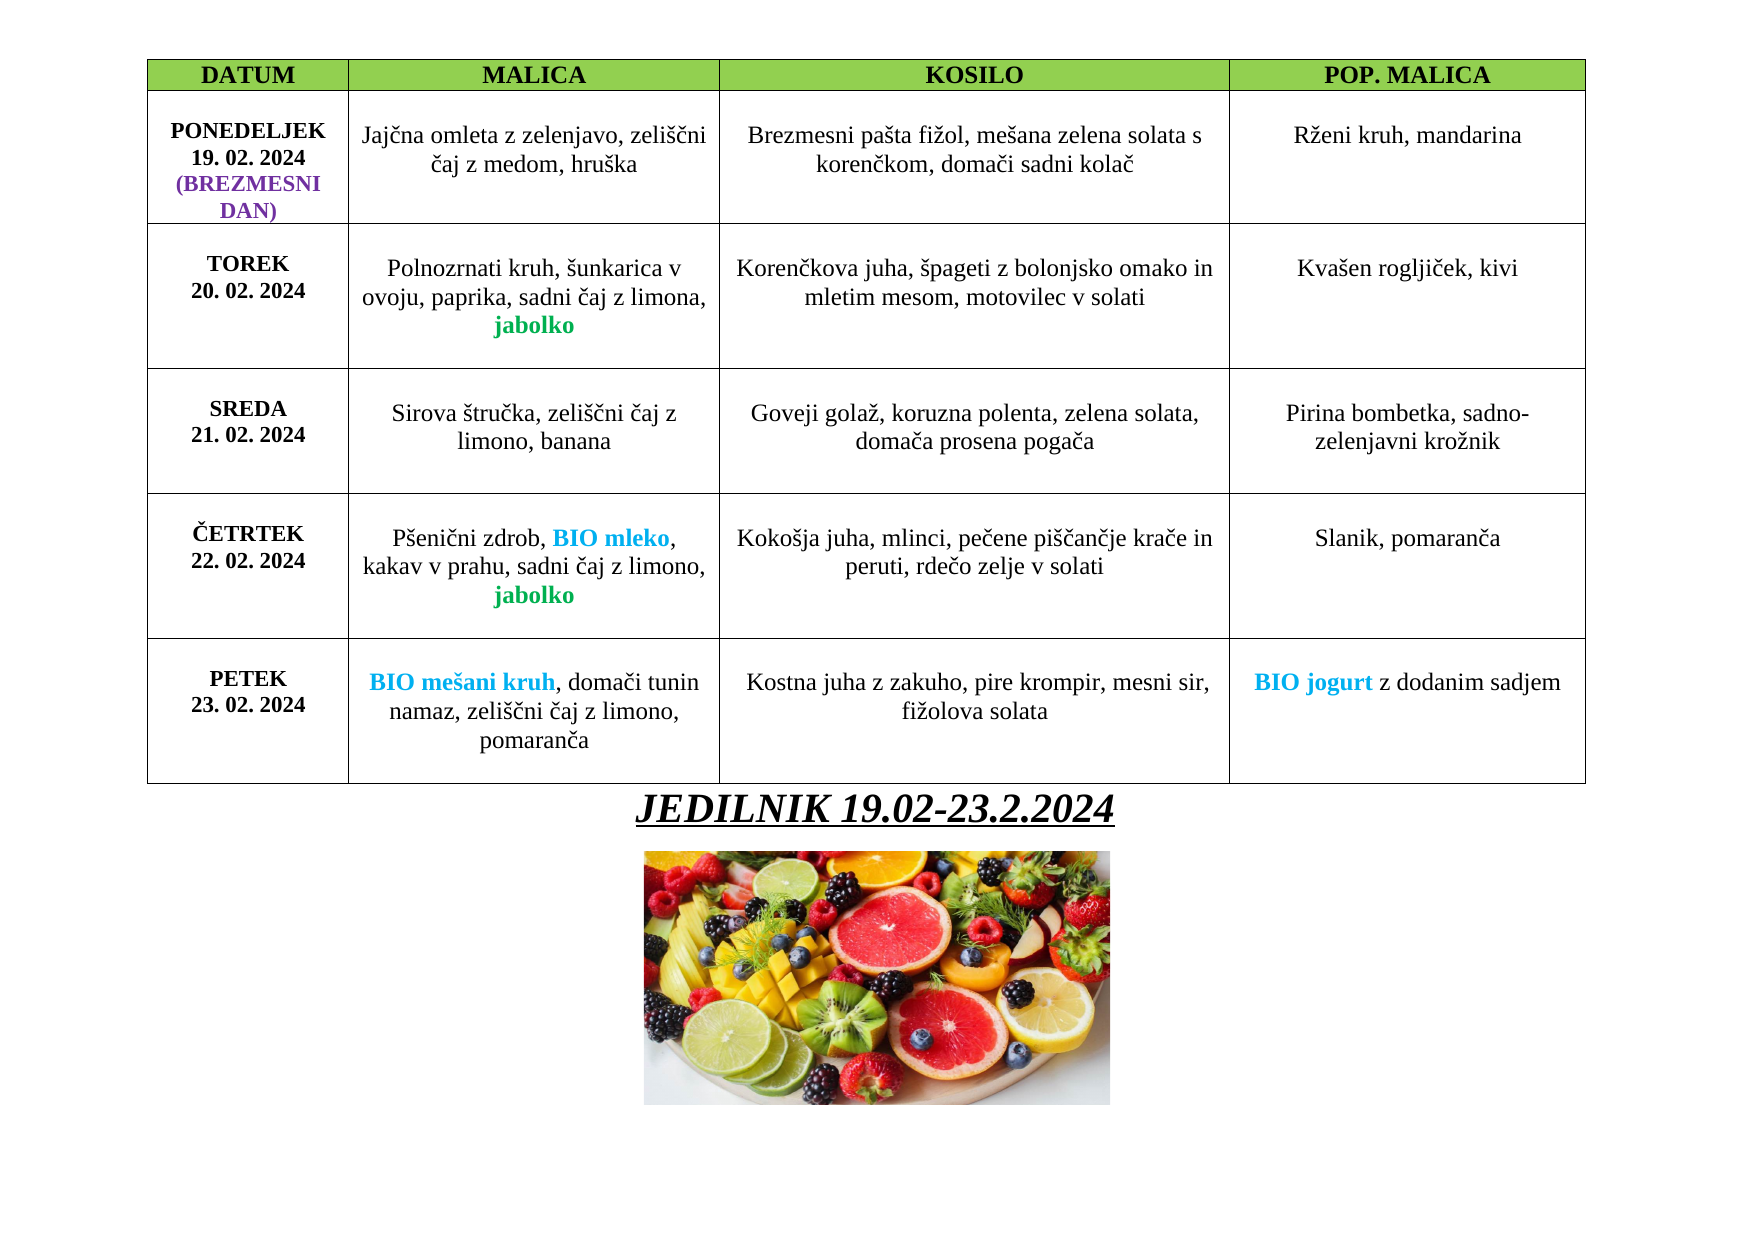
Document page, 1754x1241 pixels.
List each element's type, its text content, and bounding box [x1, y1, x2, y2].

table_cell ČETRTEK 22. 02. 2024 [148, 494, 348, 638]
table_cell PETEK 23. 02. 2024 [148, 639, 348, 782]
picture [643, 851, 1110, 1105]
table_header DATUM [148, 60, 348, 90]
table_cell Polnozrnati kruh, šunkarica v ovoju, paprika, sadni čaj z limona, jabolko [349, 224, 719, 368]
table_header POP. MALICA [1230, 60, 1585, 90]
table_cell Kostna juha z zakuho, pire krompir, mesni sir, fižolova solata [720, 639, 1229, 782]
table_cell BIO mešani kruh, domači tunin namaz, zeliščni čaj z limono, pomaranča [349, 639, 719, 782]
table_cell Brezmesni pašta fižol, mešana zelena solata s korenčkom, domači sadni kolač [720, 91, 1229, 223]
table_cell Slanik, pomaranča [1230, 494, 1585, 638]
table_header MALICA [349, 60, 719, 90]
table_cell Rženi kruh, mandarina [1230, 91, 1585, 223]
table_cell BIO jogurt z dodanim sadjem [1230, 639, 1585, 782]
table_cell TOREK 20. 02. 2024 [148, 224, 348, 368]
table_cell PONEDELJEK 19. 02. 2024 (BREZMESNI DAN) [148, 91, 348, 223]
table_cell Goveji golaž, koruzna polenta, zelena solata, domača prosena pogača [720, 369, 1229, 493]
table_cell Korenčkova juha, špageti z bolonjsko omako in mletim mesom, motovilec v solati [720, 224, 1229, 368]
table_header KOSILO [720, 60, 1229, 90]
text JEDILNIK 19.02-23.2.2024 [148, 783, 1606, 831]
table_cell Jajčna omleta z zelenjavo, zeliščni čaj z medom, hruška [349, 91, 719, 223]
table_cell Sirova štručka, zeliščni čaj z limono, banana [349, 369, 719, 493]
table_cell Kvašen rogljiček, kivi [1230, 224, 1585, 368]
table_cell Kokošja juha, mlinci, pečene piščančje krače in peruti, rdečo zelje v solati [720, 494, 1229, 638]
table_cell Pirina bombetka, sadno-zelenjavni krožnik [1230, 369, 1585, 493]
table_cell SREDA 21. 02. 2024 [148, 369, 348, 493]
table_cell Pšenični zdrob, BIO mleko, kakav v prahu, sadni čaj z limono, jabolko [349, 494, 719, 638]
